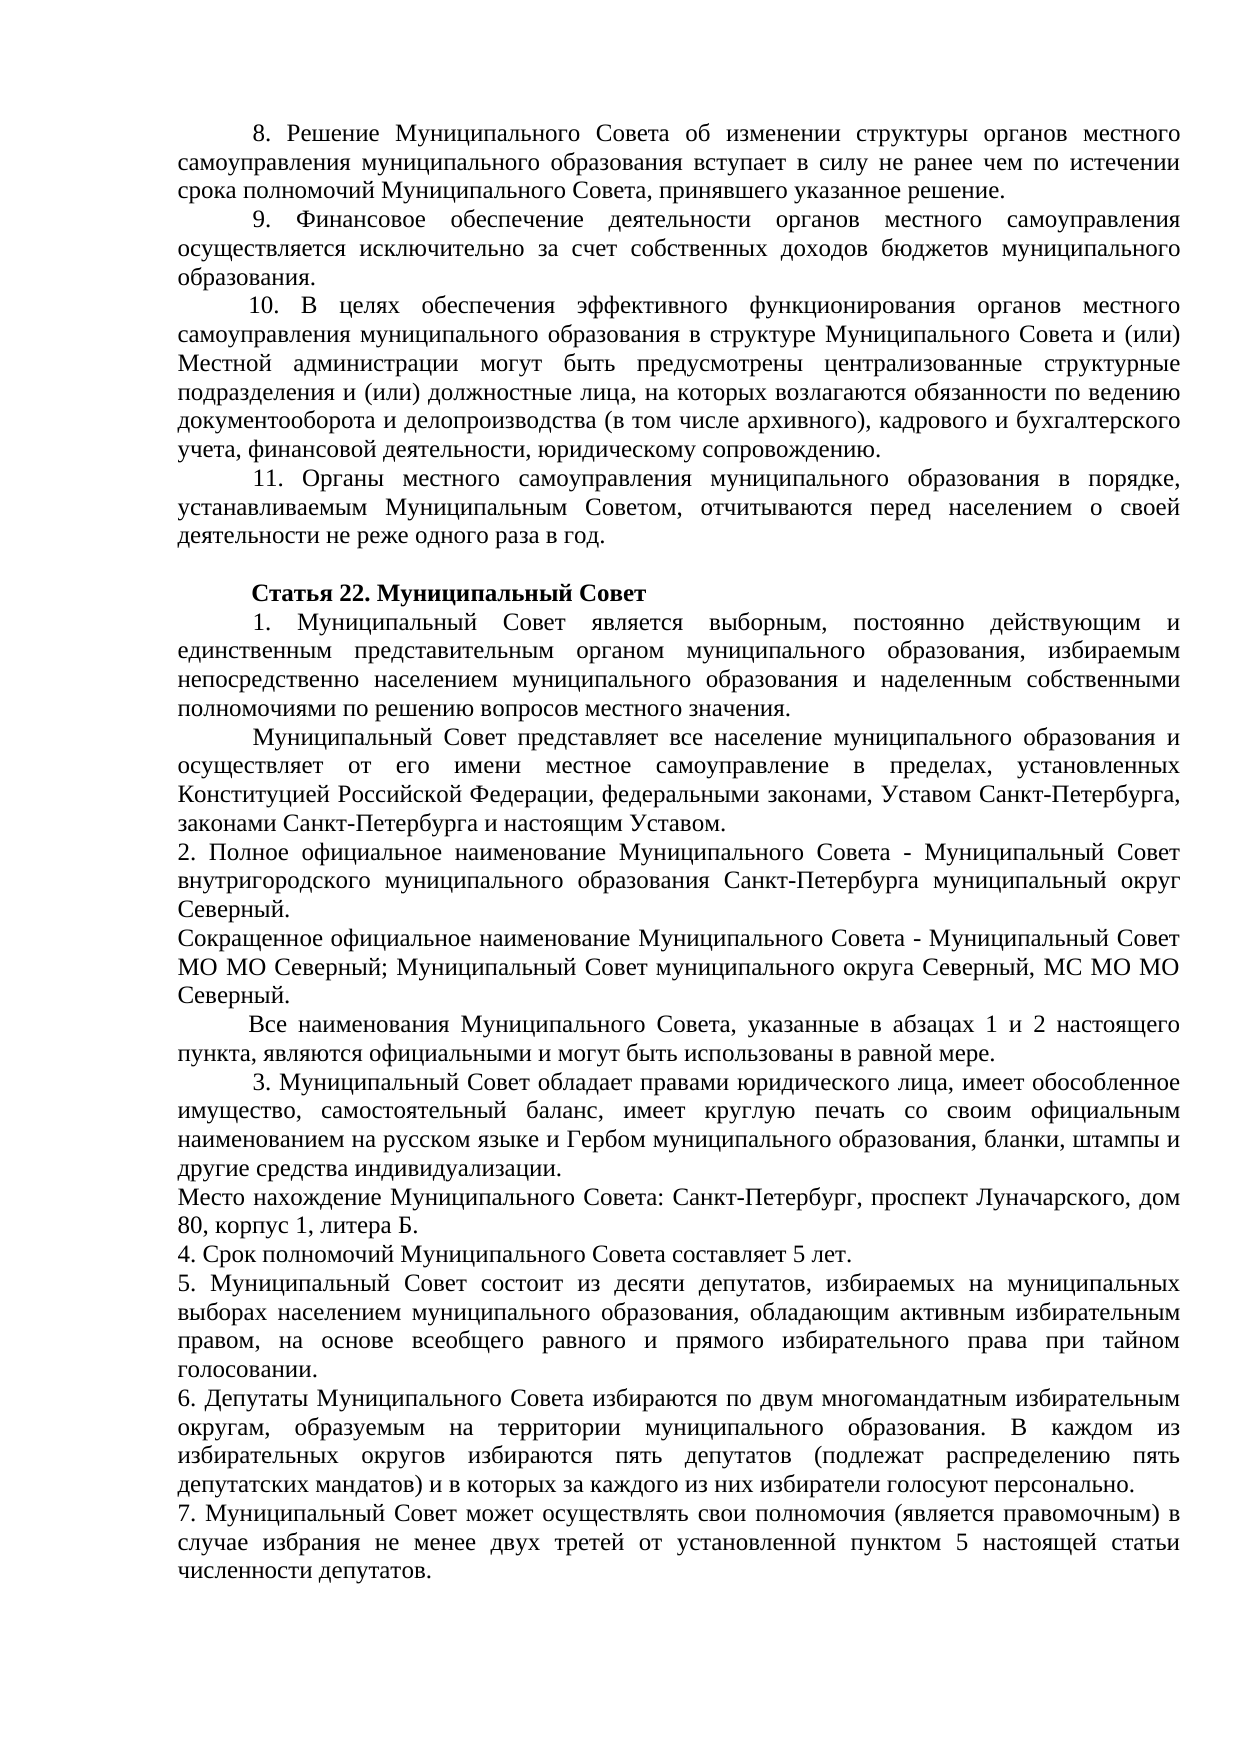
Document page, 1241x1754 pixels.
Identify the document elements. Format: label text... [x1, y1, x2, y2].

text Статья 22. Муниципальный Совет [177, 578, 1181, 607]
text Все наименования Муниципального Совета, указанные в абзацах 1 и 2 настоящего пункта, являются официальными и могут быть использованы в равной мере. [177, 1009, 1181, 1067]
text Место нахождение Муниципального Совета: Санкт-Петербург, проспект Луначарского, дом 80, корпус 1, литера Б. [177, 1182, 1181, 1239]
text 6. Депутаты Муниципального Совета избираются по двум многомандатным избирательным округам, образуемым на территории муниципального образования. В каждом из избирательных округов избираются пять депутатов (подлежат распределению пять депутатских мандатов) и в которых за каждого из них избиратели голосуют персонально. [177, 1383, 1181, 1498]
text 4. Срок полномочий Муниципального Совета составляет 5 лет. [177, 1239, 1181, 1268]
text 9. Финансовое обеспечение деятельности органов местного самоуправления осуществляется исключительно за счет собственных доходов бюджетов муниципального образования. [177, 204, 1181, 291]
text 5. Муниципальный Совет состоит из десяти депутатов, избираемых на муниципальных выборах населением муниципального образования, обладающим активным избирательным правом, на основе всеобщего равного и прямого избирательного права при тайном голосовании. [177, 1268, 1181, 1383]
text 7. Муниципальный Совет может осуществлять свои полномочия (является правомочным) в случае избрания не менее двух третей от установленной пунктом 5 настоящей статьи численности депутатов. [177, 1498, 1181, 1584]
text 11. Органы местного самоуправления муниципального образования в порядке, устанавливаемым Муниципальным Советом, отчитываются перед населением о своей деятельности не реже одного раза в год. [177, 463, 1181, 549]
text Муниципальный Совет представляет все население муниципального образования и осуществляет от его имени местное самоуправление в пределах, установленных Конституцией Российской Федерации, федеральными законами, Уставом Санкт-Петербурга, законами Санкт-Петербурга и настоящим Уставом. [177, 722, 1181, 837]
text 1. Муниципальный Совет является выборным, постоянно действующим и единственным представительным органом муниципального образования, избираемым непосредственно населением муниципального образования и наделенным собственными полномочиями по решению вопросов местного значения. [177, 607, 1181, 722]
text 3. Муниципальный Совет обладает правами юридического лица, имеет обособленное имущество, самостоятельный баланс, имеет круглую печать со своим официальным наименованием на русском языке и Гербом муниципального образования, бланки, штампы и другие средства индивидуализации. [177, 1067, 1181, 1182]
text 10. В целях обеспечения эффективного функционирования органов местного самоуправления муниципального образования в структуре Муниципального Совета и (или) Местной администрации могут быть предусмотрены централизованные структурные подразделения и (или) должностные лица, на которых возлагаются обязанности по ведению документооборота и делопроизводства (в том числе архивного), кадрового и бухгалтерского учета, финансовой деятельности, юридическому сопровождению. [177, 291, 1181, 463]
text 2. Полное официальное наименование Муниципального Совета - Муниципальный Совет внутригородского муниципального образования Санкт-Петербурга муниципальный округ Северный. [177, 837, 1181, 923]
text Сокращенное официальное наименование Муниципального Совета - Муниципальный Совет МО МО Северный; Муниципальный Совет муниципального округа Северный, МС МО МО Северный. [177, 923, 1181, 1009]
text 8. Решение Муниципального Совета об изменении структуры органов местного самоуправления муниципального образования вступает в силу не ранее чем по истечении срока полномочий Муниципального Совета, принявшего указанное решение. [177, 118, 1181, 204]
